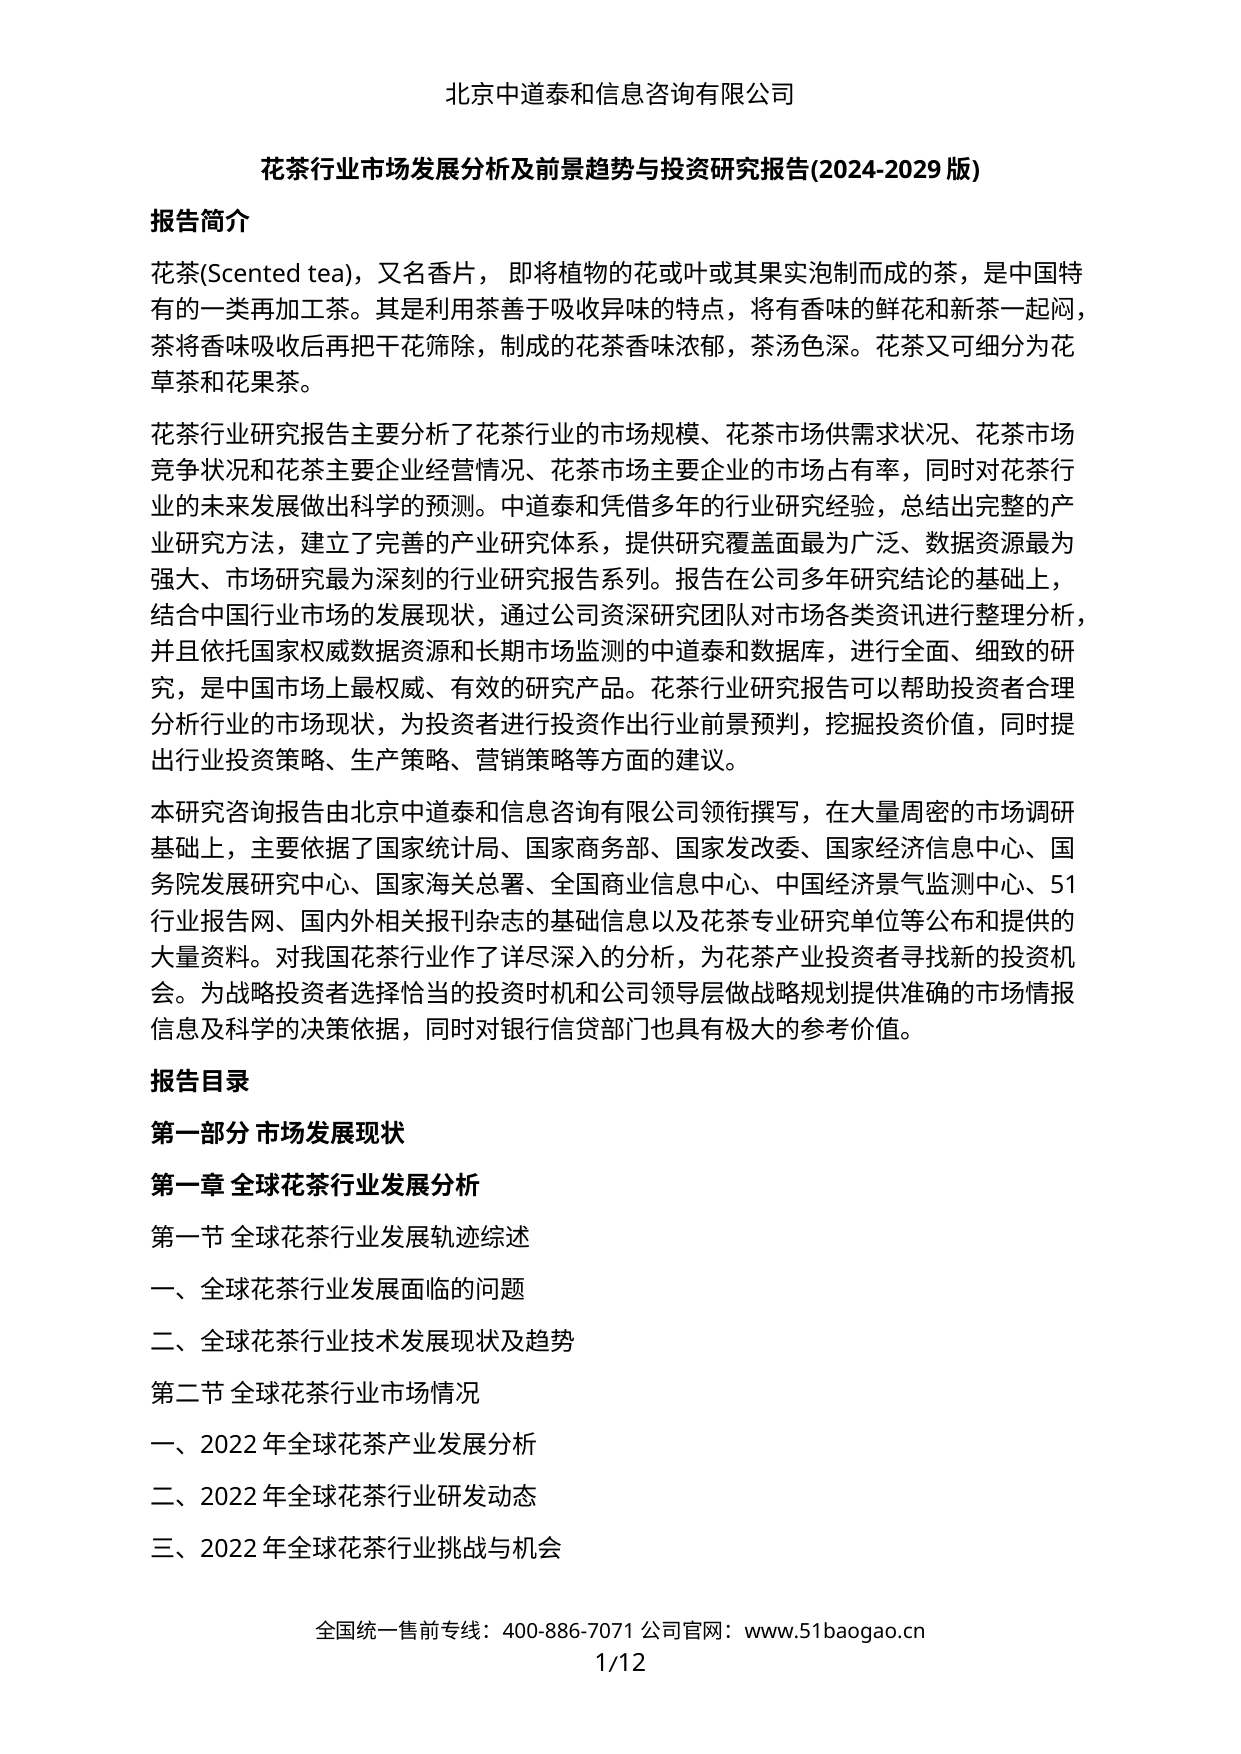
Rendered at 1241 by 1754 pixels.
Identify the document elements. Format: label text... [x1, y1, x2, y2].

text 花茶(Scented tea)，又名香片， 即将植物的花或叶或其果实泡制而成的茶，是中国特有的一类再加工茶。其是利用茶善于吸收异味的特点，将有香味的鲜花和新茶一起闷，茶将香味吸收后再把干花筛除，制成的花茶香味浓郁，茶汤色深。花茶又可细分为花草茶和花果茶。 [150, 254, 1090, 399]
text 第一节 全球花茶行业发展轨迹综述 [150, 1217, 1090, 1254]
text 第一部分 市场发展现状 [150, 1114, 1090, 1150]
text 报告简介 [150, 202, 1090, 238]
text 花茶行业研究报告主要分析了花茶行业的市场规模、花茶市场供需求状况、花茶市场竞争状况和花茶主要企业经营情况、花茶市场主要企业的市场占有率，同时对花茶行业的未来发展做出科学的预测。中道泰和凭借多年的行业研究经验，总结出完整的产业研究方法，建立了完善的产业研究体系，提供研究覆盖面最为广泛、数据资源最为强大、市场研究最为深刻的行业研究报告系列。报告在公司多年研究结论的基础上，结合中国行业市场的发展现状，通过公司资深研究团队对市场各类资讯进行整理分析，并且依托国家权威数据资源和长期市场监测的中道泰和数据库，进行全面、细致的研究，是中国市场上最权威、有效的研究产品。花茶行业研究报告可以帮助投资者合理分析行业的市场现状，为投资者进行投资作出行业前景预判，挖掘投资价值，同时提出行业投资策略、生产策略、营销策略等方面的建议。 [150, 414, 1090, 777]
text 报告目录 [150, 1062, 1090, 1098]
text 二、2022年全球花茶行业研发动态 [150, 1477, 1090, 1513]
text 本研究咨询报告由北京中道泰和信息咨询有限公司领衔撰写，在大量周密的市场调研基础上，主要依据了国家统计局、国家商务部、国家发改委、国家经济信息中心、国务院发展研究中心、国家海关总署、全国商业信息中心、中国经济景气监测中心、51行业报告网、国内外相关报刊杂志的基础信息以及花茶专业研究单位等公布和提供的大量资料。对我国花茶行业作了详尽深入的分析，为花茶产业投资者寻找新的投资机会。为战略投资者选择恰当的投资时机和公司领导层做战略规划提供准确的市场情报信息及科学的决策依据，同时对银行信贷部门也具有极大的参考价值。 [150, 792, 1090, 1046]
text 花茶行业市场发展分析及前景趋势与投资研究报告(2024-2029版) [150, 150, 1090, 186]
text 第二节 全球花茶行业市场情况 [150, 1373, 1090, 1409]
text 三、2022年全球花茶行业挑战与机会 [150, 1529, 1090, 1565]
text 第一章 全球花茶行业发展分析 [150, 1166, 1090, 1202]
text 二、全球花茶行业技术发展现状及趋势 [150, 1321, 1090, 1357]
text 一、2022年全球花茶产业发展分析 [150, 1425, 1090, 1461]
text 一、全球花茶行业发展面临的问题 [150, 1269, 1090, 1306]
